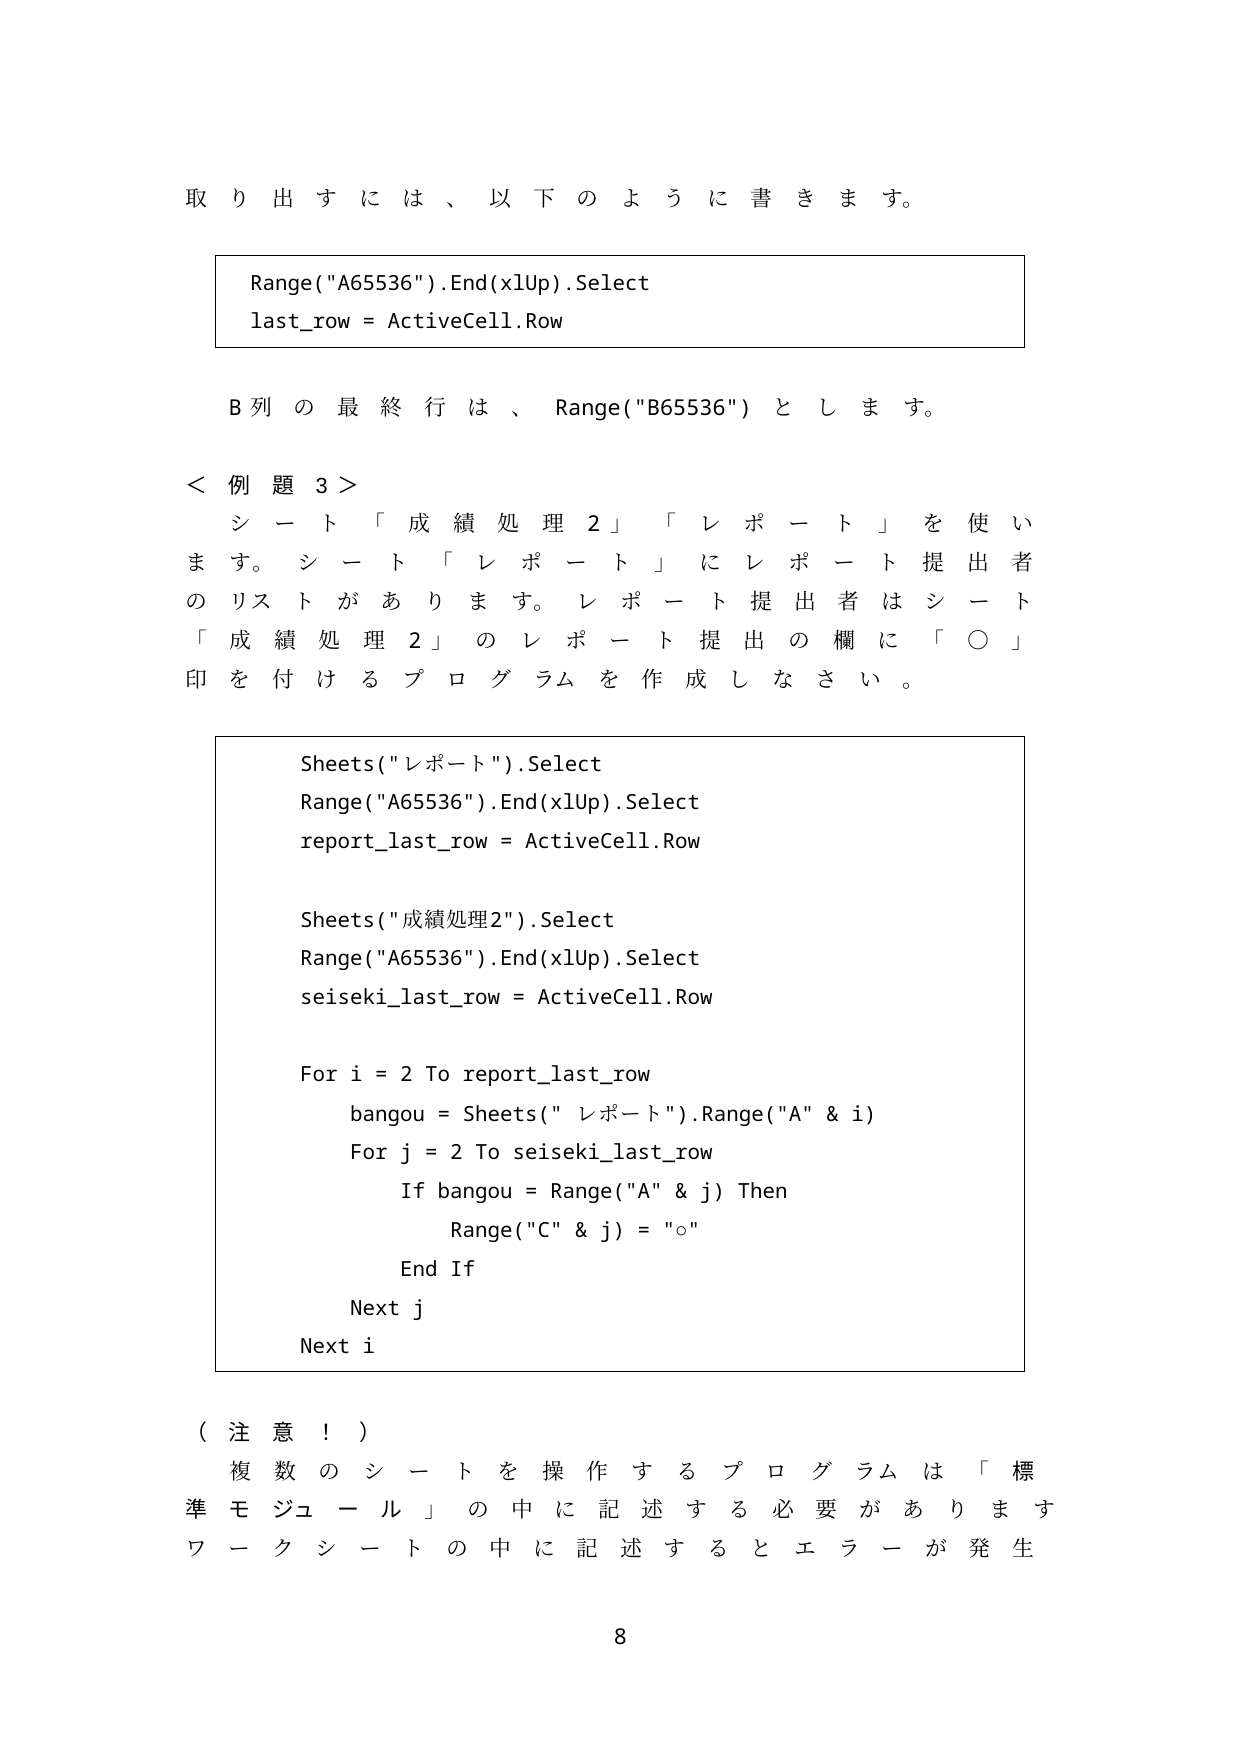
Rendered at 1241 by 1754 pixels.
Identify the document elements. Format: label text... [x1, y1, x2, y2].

text report_last_row = ActiveCell.Row [216, 814, 1024, 860]
text End If [216, 1241, 1024, 1280]
text B列の最終行は、Range("B65536") とします。 [185, 386, 1056, 425]
text Range("C" & j) = "○" [216, 1202, 1024, 1241]
text For j = 2 To seiseki_last_row [216, 1125, 1024, 1163]
text seiseki_last_row = ActiveCell.Row [216, 969, 1024, 1015]
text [185, 178, 1056, 216]
text シート「成績処理2」「レポート」を使います。シート「レポート」にレポート提出者のリストがあります。レポート提出者はシート「成績処理2」のレポート提出の欄に「○」印を付けるプログラムを作成しなさい。 [185, 503, 1056, 697]
text Sheets("成績処理2").Select [216, 892, 1024, 930]
text Next j [216, 1280, 1024, 1319]
text bangou = Sheets("レポート").Range("A" & i) [216, 1086, 1024, 1125]
text Next i [216, 1319, 1024, 1371]
text If bangou = Range("A" & j) Then [216, 1163, 1024, 1202]
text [185, 1450, 1056, 1567]
text Sheets("レポート").Select [216, 737, 1024, 775]
text Range("A65536").End(xlUp).Select [216, 930, 1024, 969]
text For i = 2 To report_last_row [216, 1047, 1024, 1086]
text （注意！） [185, 1411, 1056, 1450]
text Range("A65536").End(xlUp).Select [216, 256, 1024, 294]
text last_row = ActiveCell.Row [216, 294, 1024, 347]
text Range("A65536").End(xlUp).Select [216, 775, 1024, 814]
